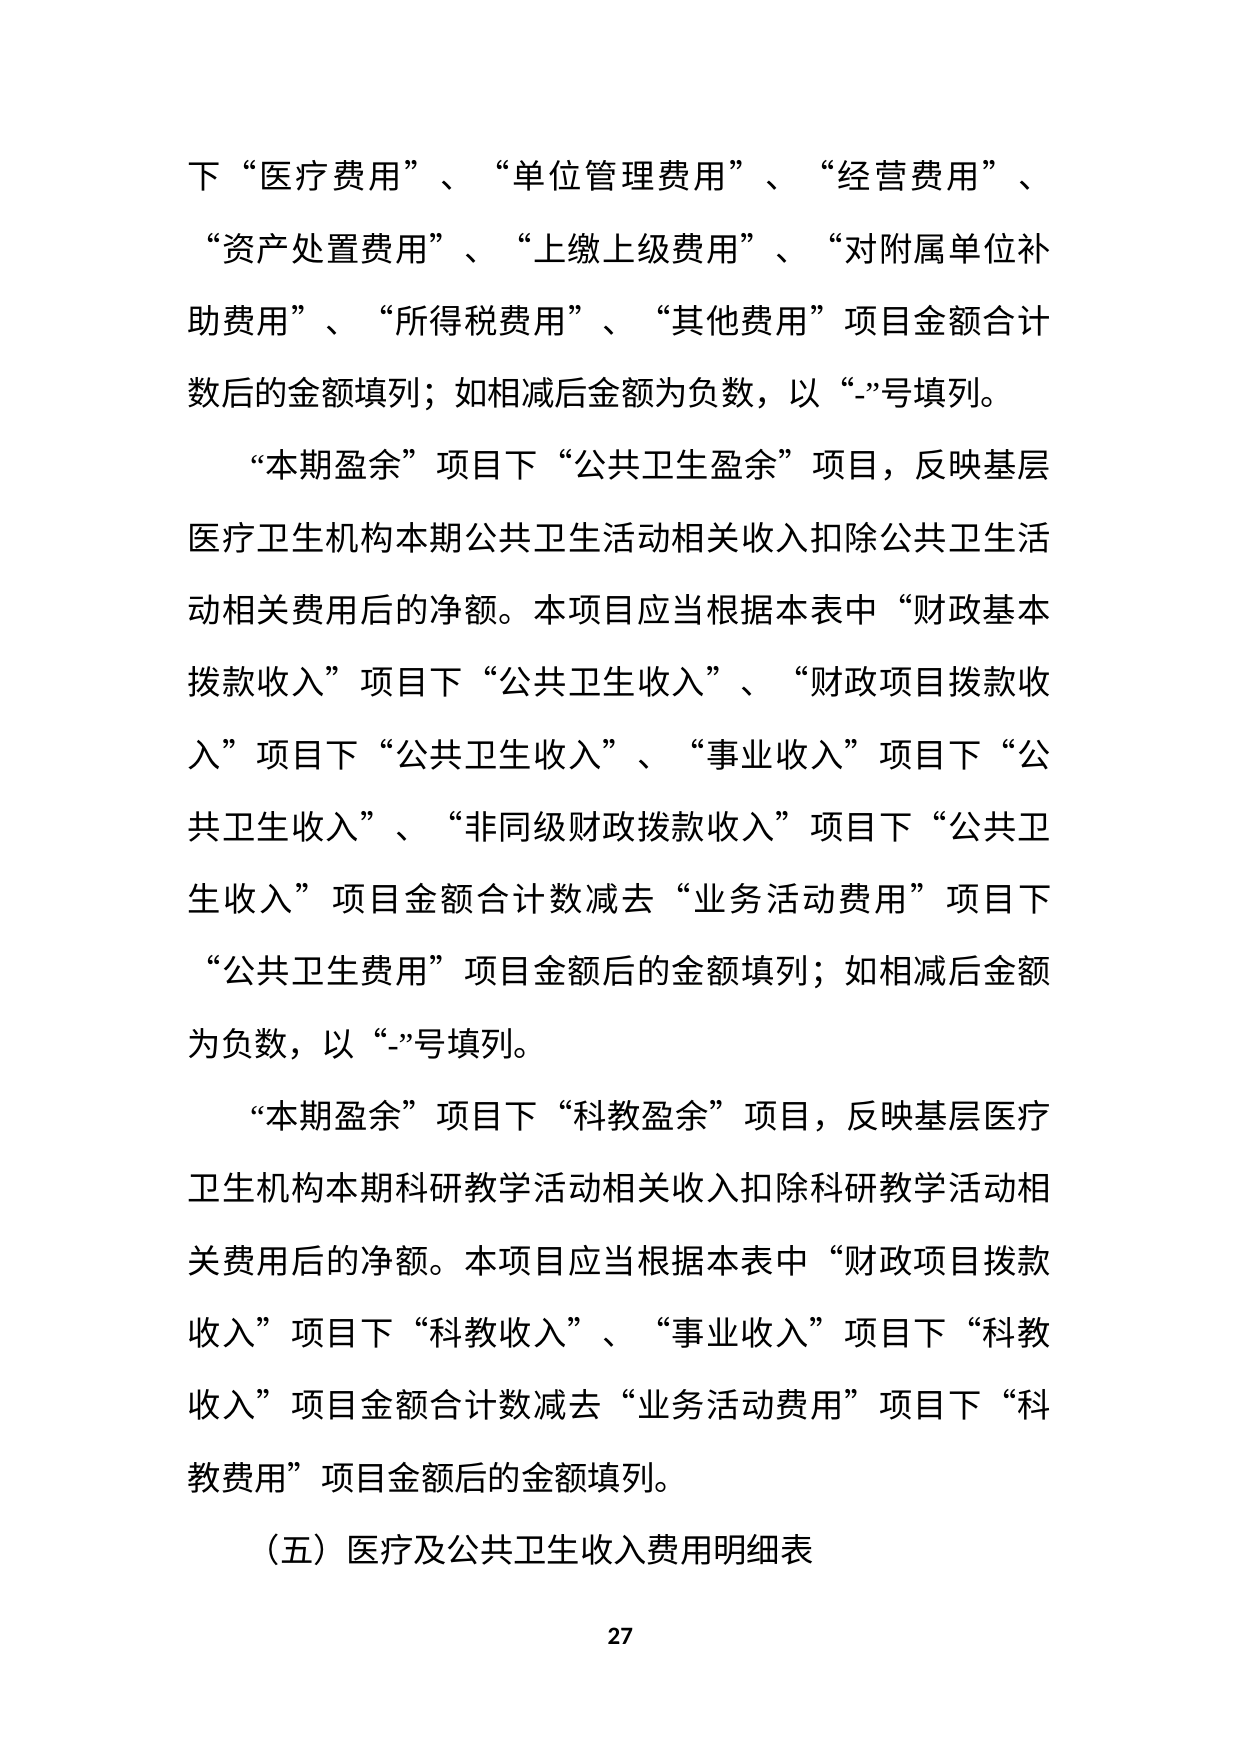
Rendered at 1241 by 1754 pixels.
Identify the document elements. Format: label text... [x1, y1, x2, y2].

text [187, 150, 1053, 415]
subtitle （五）医疗及公共卫生收入费用明细表 [213, 1523, 1053, 1572]
text “本期盈余”项目下“公共卫生盈余”项目，反映基层医疗卫生机构本期公共卫生活动相关收入扣除公共卫生活动相关费用后的净额。本项目应当根据本表中“财政基本拨款收入”项目下“公共卫生收入”、“财政项目拨款收入”项目下“公共卫生收入”、“事业收入”项目下“公共卫生收入”、“非同级财政拨款收入”项目下“公共卫生收入”项目金额合计数减去“业务活动费用”项目下“公共卫生费用”项目金额后的金额填列；如相减后金额为负数，以“-”号填列。 [187, 439, 1053, 1066]
text “本期盈余”项目下“科教盈余”项目，反映基层医疗卫生机构本期科研教学活动相关收入扣除科研教学活动相关费用后的净额。本项目应当根据本表中“财政项目拨款收入”项目下“科教收入”、“事业收入”项目下“科教收入”项目金额合计数减去“业务活动费用”项目下“科教费用”项目金额后的金额填列。 [187, 1090, 1053, 1499]
